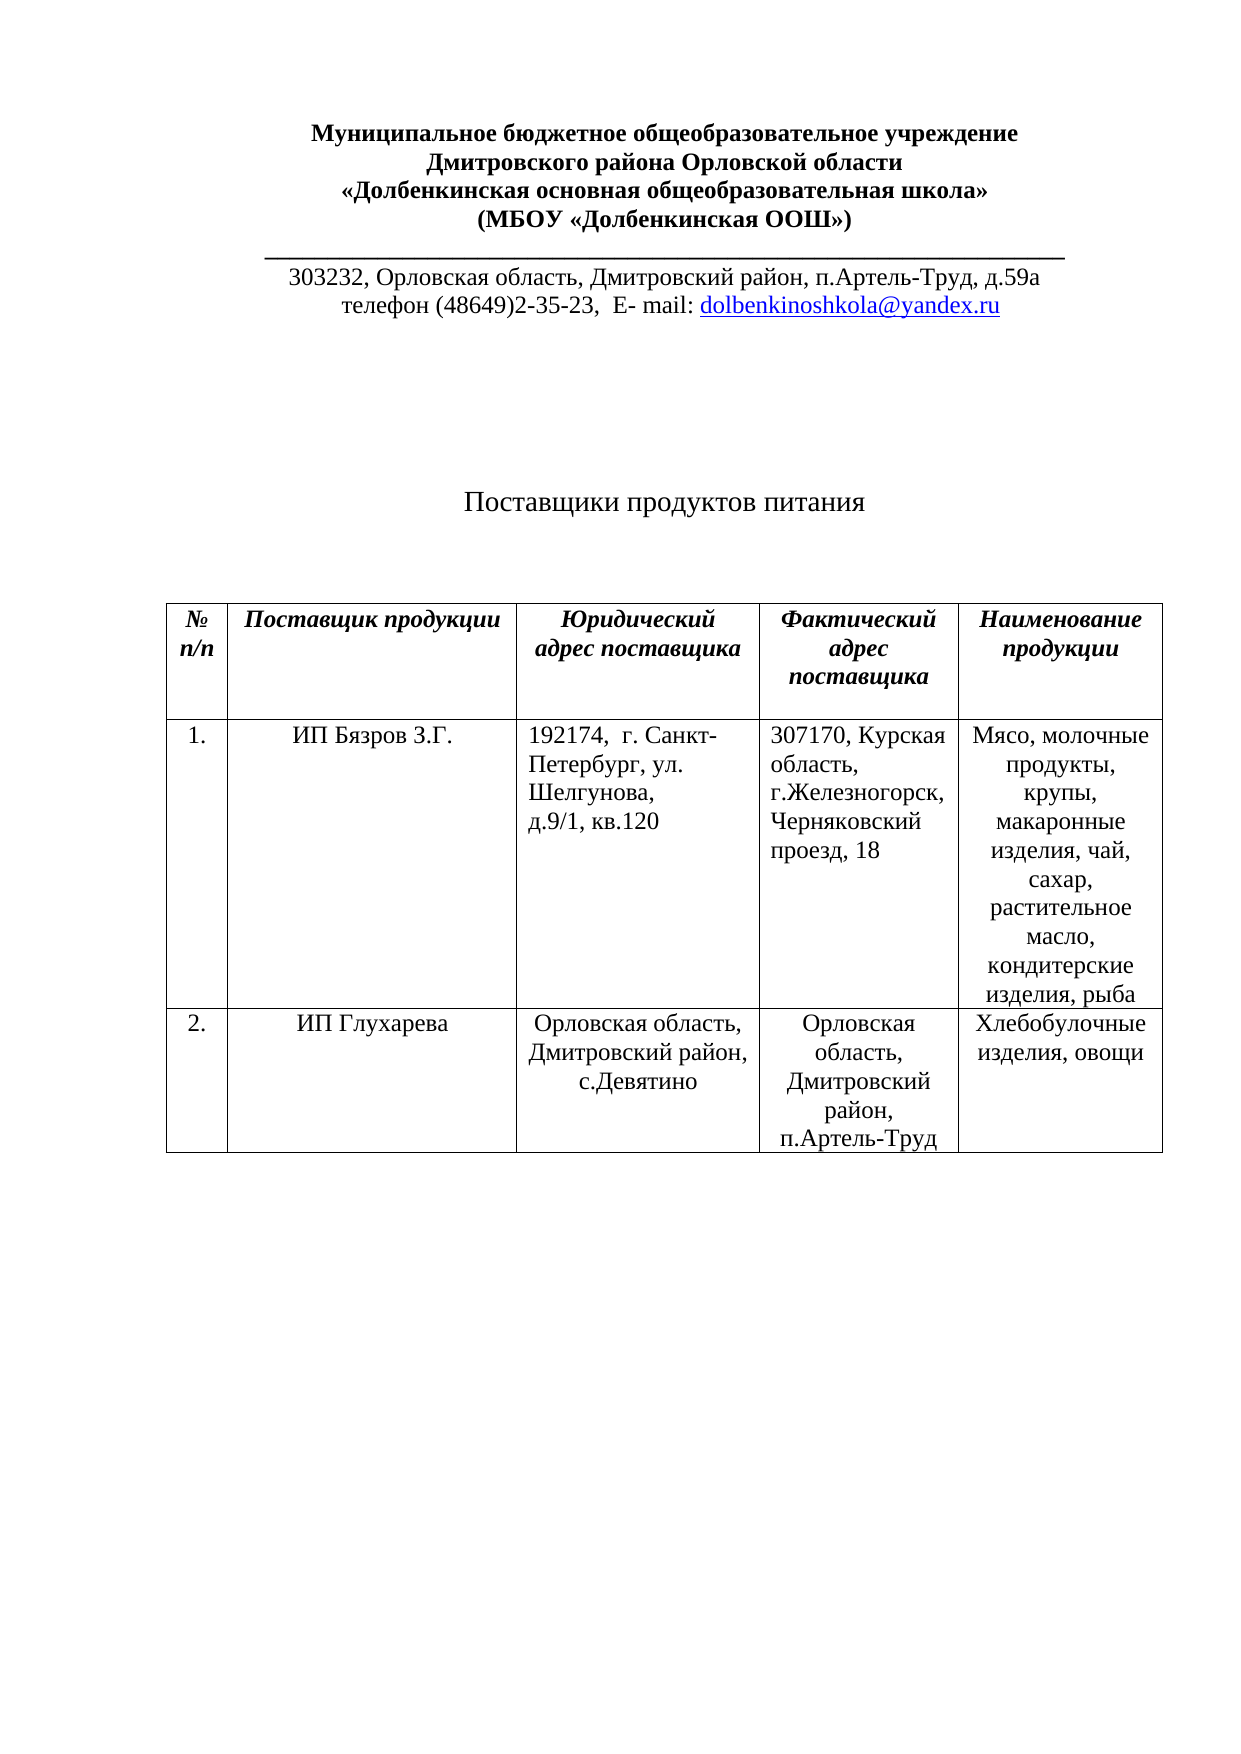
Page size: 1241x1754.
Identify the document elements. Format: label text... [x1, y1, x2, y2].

table_cell Орловская область, Дмитровский район, п.Артель-Труд [760, 1009, 958, 1152]
table_cell Мясо, молочные продукты, крупы, макаронные изделия, чай, сахар, растительное масло, кондитерские изделия, рыба [959, 720, 1162, 1007]
table_header № п/п [167, 604, 227, 719]
subtitle «Долбенкинская основная общеобразовательная школа» [177, 176, 1152, 204]
table_cell Хлебобулочные изделия, овощи [959, 1009, 1162, 1152]
table_header Наименование продукции [959, 604, 1162, 719]
table_cell ИП Бязров З.Г. [228, 720, 516, 1007]
subtitle телефон (48649)2-35-23, E- mail: dolbenkinoshkola@yandex.ru [177, 291, 1152, 319]
table_cell 192174, г. Санкт-Петербург, ул. Шелгунова, д.9/1, кв.120 [517, 720, 759, 1007]
subtitle 303232, Орловская область, Дмитровский район, п.Артель-Труд, д.59а [177, 262, 1152, 291]
subtitle (МБОУ «Долбенкинская ООШ») ________________________________________________________________ [177, 204, 1152, 262]
table_header Фактический адрес поставщика [760, 604, 958, 719]
table_header Поставщик продукции [228, 604, 516, 719]
text Поставщики продуктов питания [177, 484, 1152, 518]
subtitle Дмитровского района Орловской области [177, 147, 1152, 176]
table_cell ИП Глухарева [228, 1009, 516, 1152]
subtitle Муниципальное бюджетное общеобразовательное учреждение [177, 118, 1152, 147]
table_cell 307170, Курская область, г.Железногорск, Черняковский проезд, 18 [760, 720, 958, 1007]
table_cell Орловская область, Дмитровский район, с.Девятино [517, 1009, 759, 1152]
table_cell 2. [167, 1009, 227, 1152]
table_header Юридический адрес поставщика [517, 604, 759, 719]
table_cell 1. [167, 720, 227, 1007]
